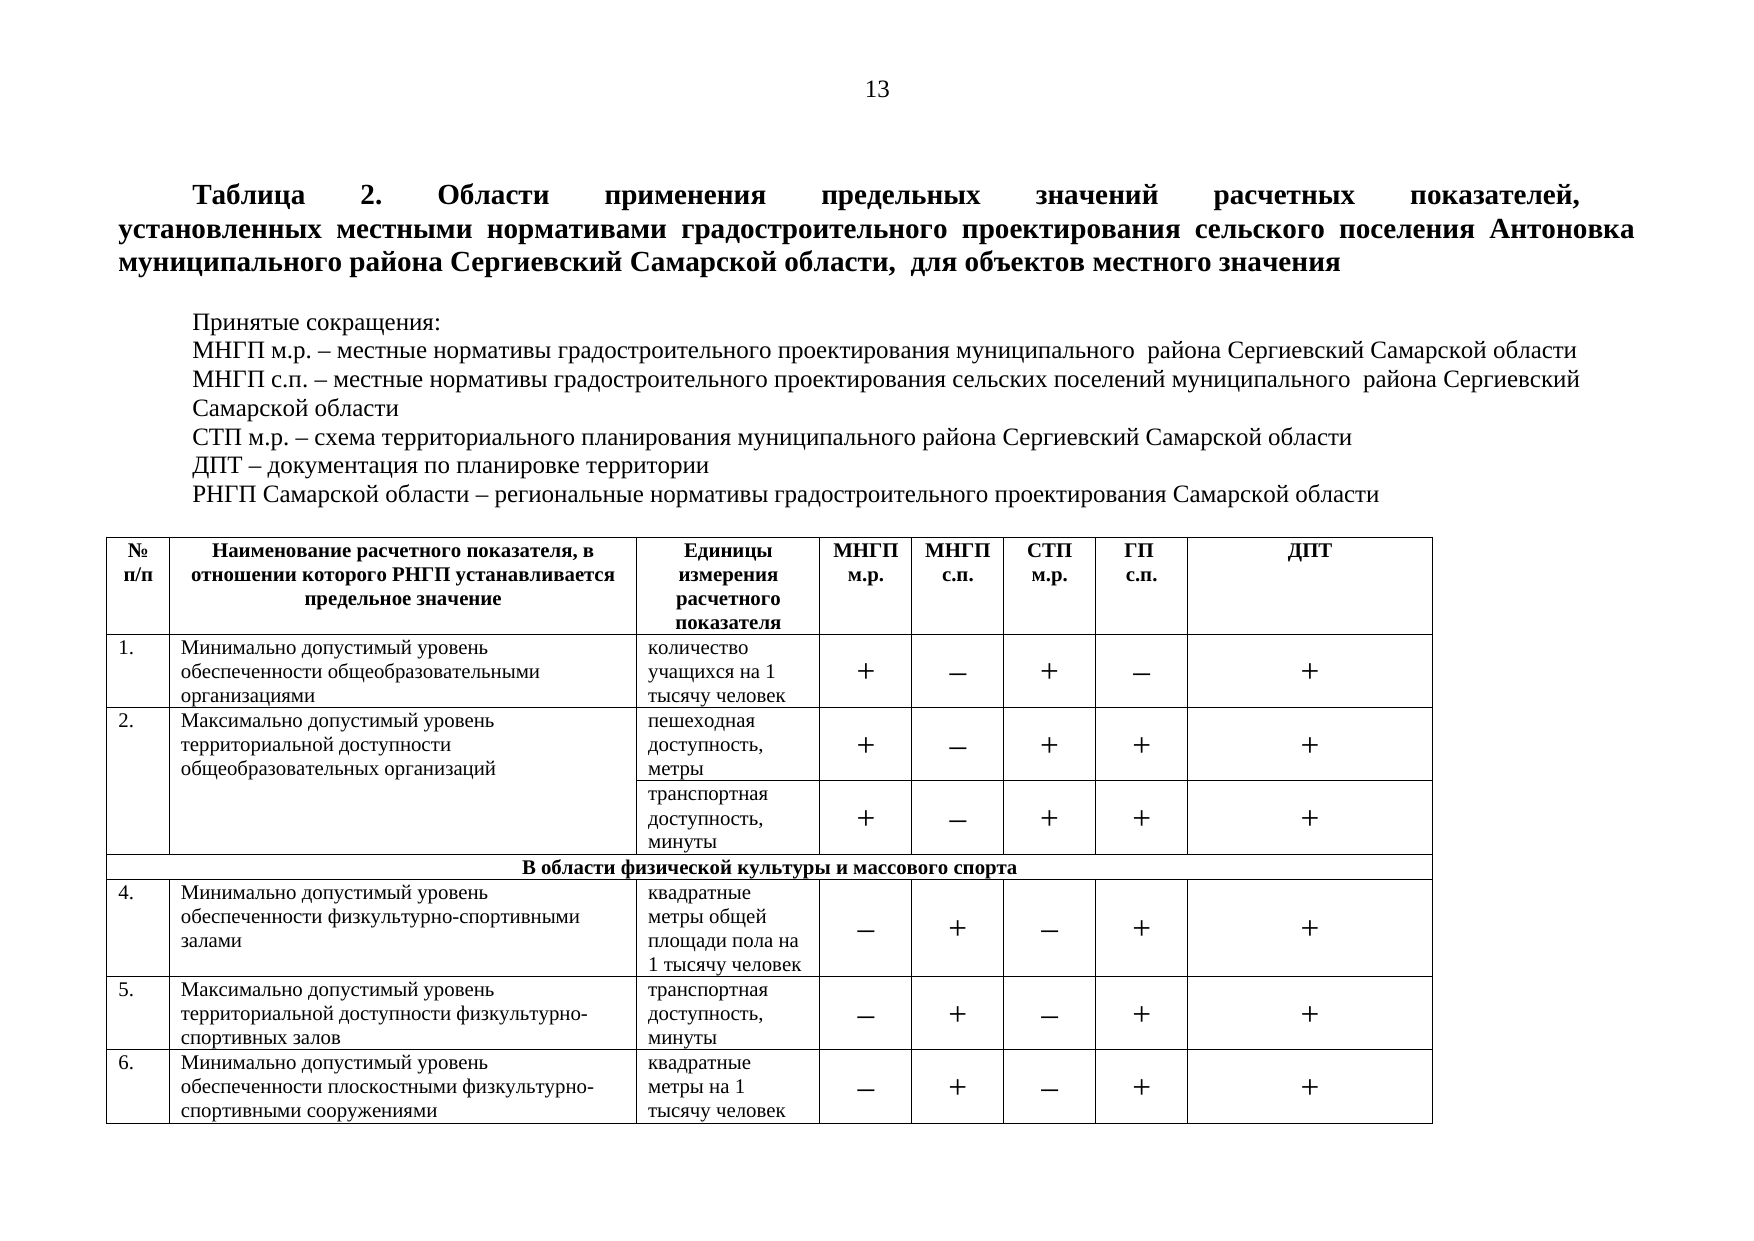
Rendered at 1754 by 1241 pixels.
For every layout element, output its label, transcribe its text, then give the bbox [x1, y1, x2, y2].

table_cell – [820, 977, 911, 1049]
text МНГП с.п. – местные нормативы градостроительного проектирования сельских поселений муниципального района Сергиевский [118, 364, 1636, 393]
table_header Наименование расчетного показателя, в отношении которого РНГП устанавливается предельное значение [170, 538, 636, 634]
table_cell пешеходная доступность, метры [637, 708, 819, 780]
table_cell + [1004, 708, 1095, 780]
table_header ДПТ [1188, 538, 1432, 634]
table_cell + [1096, 977, 1187, 1049]
table_cell + [1096, 708, 1187, 780]
table_cell [107, 708, 169, 853]
table_cell – [912, 781, 1003, 853]
table_header МНГП м.р. [820, 538, 911, 634]
table_cell Минимально допустимый уровень обеспеченности физкультурно-спортивными залами [170, 880, 636, 976]
table_cell + [1096, 781, 1187, 853]
table_cell – [820, 880, 911, 976]
table_cell + [912, 880, 1003, 976]
table_cell + [1188, 708, 1432, 780]
table_cell + [1188, 977, 1432, 1049]
text Таблица 2. Области применения предельных значений расчетных показателей, установленных местными нормативами градостроительного проектирования сельского поселения Антоновка муниципального района Сергиевский Самарской области, для объектов местного значения [118, 177, 1636, 278]
table_cell [107, 635, 169, 707]
table_header СТП м.р. [1004, 538, 1095, 634]
table_cell количество учащихся на 1 тысячу человек [637, 635, 819, 707]
table_header Единицы измерения расчетного показателя [637, 538, 819, 634]
text Принятые сокращения: [118, 307, 1636, 335]
table_cell транспортная доступность, минуты [637, 781, 819, 853]
table_cell + [820, 635, 911, 707]
table_cell + [1004, 635, 1095, 707]
table_cell + [820, 781, 911, 853]
text МНГП м.р. – местные нормативы градостроительного проектирования муниципального района Сергиевский Самарской области [118, 335, 1636, 364]
text ДПТ – документация по планировке территории [118, 450, 1636, 479]
text Самарской области [118, 393, 1636, 422]
table_cell + [1004, 781, 1095, 853]
table_cell + [1188, 781, 1432, 853]
table_cell + [1188, 880, 1432, 976]
table_cell квадратные метры общей площади пола на 1 тысячу человек [637, 880, 819, 976]
table_cell [107, 880, 169, 976]
table_cell [107, 1050, 169, 1122]
table_cell – [912, 708, 1003, 780]
table_cell – [1004, 977, 1095, 1049]
table_cell + [1188, 1050, 1432, 1122]
table_cell + [1096, 1050, 1187, 1122]
table_cell + [820, 708, 911, 780]
text РНГП Самарской области – региональные нормативы градостроительного проектирования Самарской области [118, 479, 1636, 508]
table_cell Минимально допустимый уровень обеспеченности плоскостными физкультурно-спортивными сооружениями [170, 1050, 636, 1122]
table_cell – [912, 635, 1003, 707]
table_cell В области физической культуры и массового спорта [107, 855, 1432, 879]
table_cell + [1188, 635, 1432, 707]
table_cell – [820, 1050, 911, 1122]
table_header ГП с.п. [1096, 538, 1187, 634]
table_cell Максимально допустимый уровень территориальной доступности физкультурно-спортивных залов [170, 977, 636, 1049]
table_header № п/п [107, 538, 169, 634]
table_cell Максимально допустимый уровень территориальной доступности общеобразовательных организаций [170, 708, 636, 853]
table_cell + [1096, 880, 1187, 976]
table_cell – [1004, 1050, 1095, 1122]
table_header МНГП с.п. [912, 538, 1003, 634]
table_cell квадратные метры на 1 тысячу человек [637, 1050, 819, 1122]
text СТП м.р. – схема территориального планирования муниципального района Сергиевский Самарской области [118, 422, 1636, 450]
table_cell – [1004, 880, 1095, 976]
table_cell Минимально допустимый уровень обеспеченности общеобразовательными организациями [170, 635, 636, 707]
table_cell + [912, 977, 1003, 1049]
table_cell [107, 977, 169, 1049]
table_cell транспортная доступность, минуты [637, 977, 819, 1049]
table_cell – [1096, 635, 1187, 707]
table_cell + [912, 1050, 1003, 1122]
